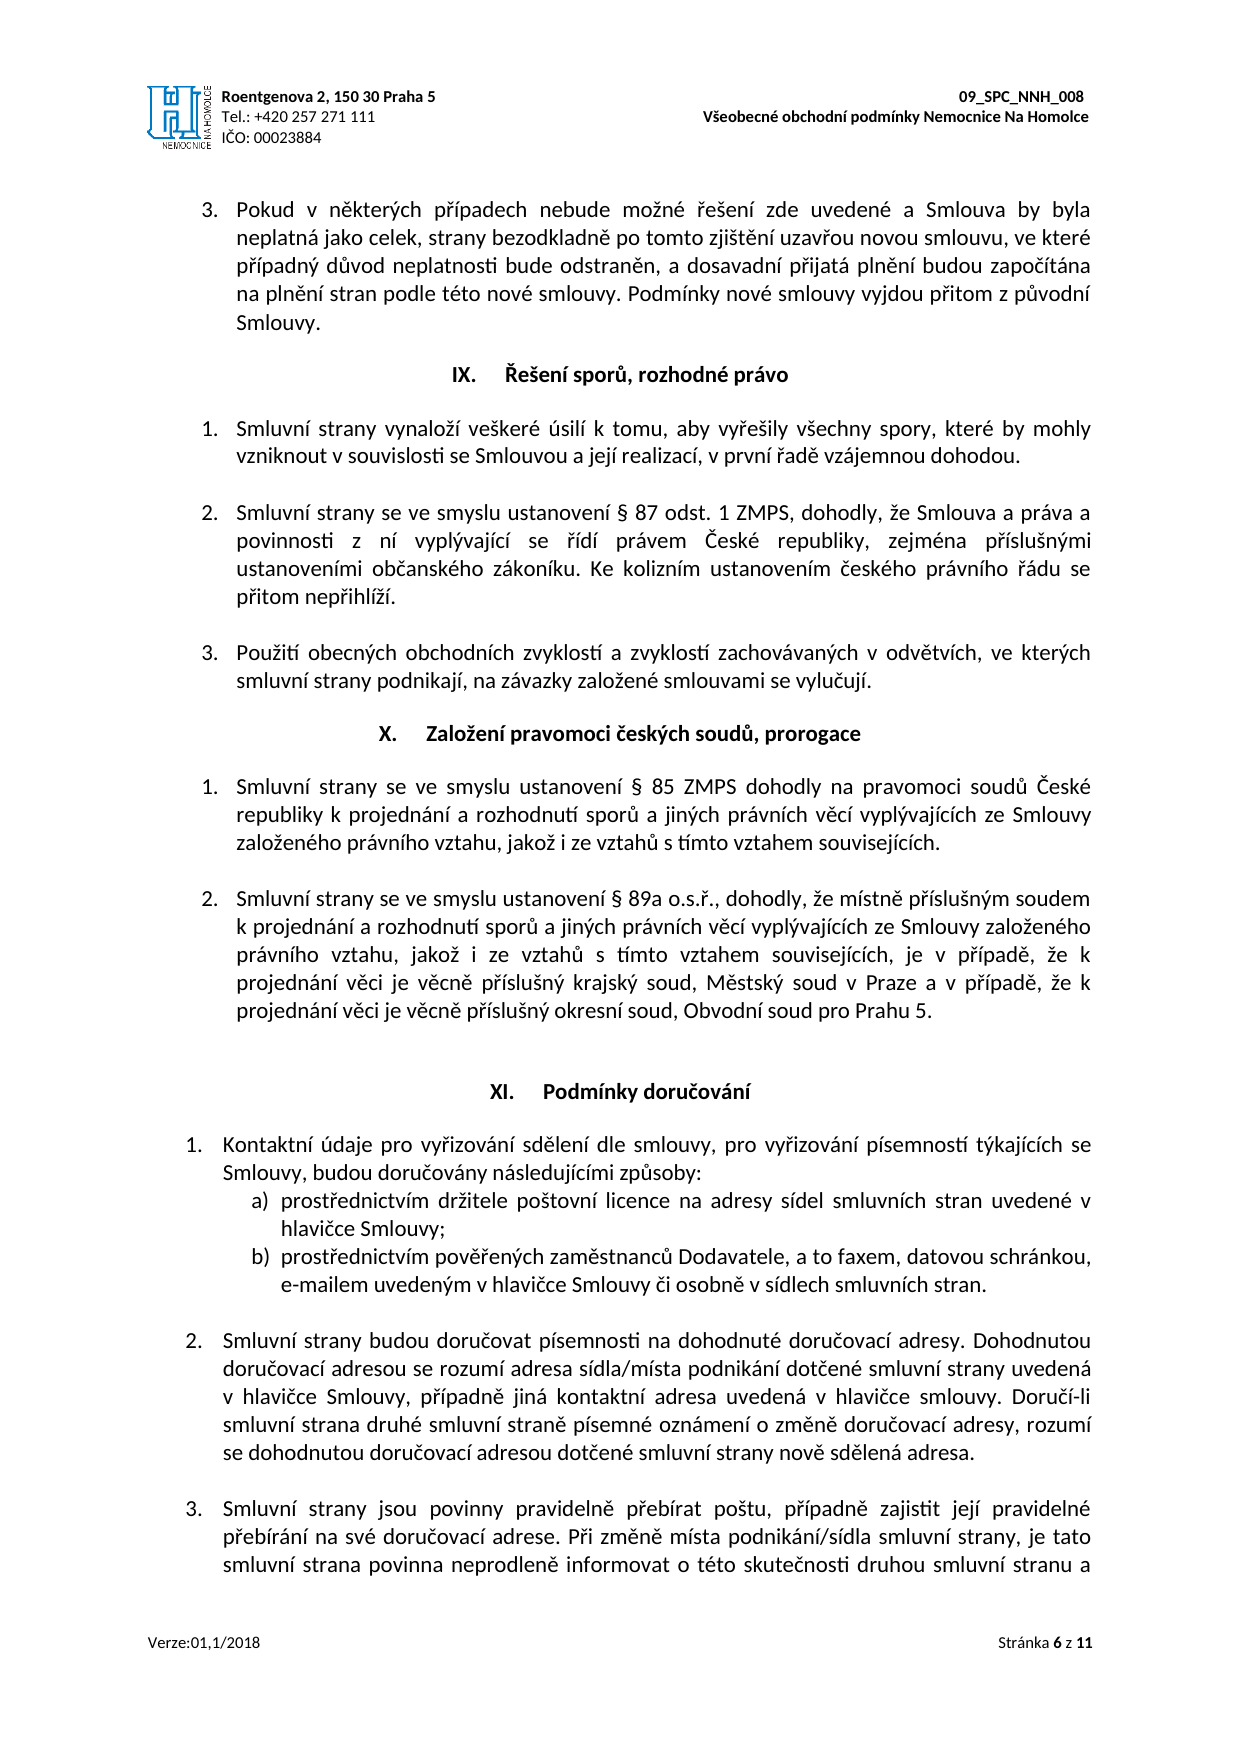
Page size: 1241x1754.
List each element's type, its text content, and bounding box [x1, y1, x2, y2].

picture [146, 86, 211, 149]
list prostřednictvím pověřených zaměstnanců Dodavatele, a to faxem, datovou schránkou, e-mailem uvedeným v hlavičce Smlouvy či osobně v sídlech smluvních stran. [251, 1242, 1093, 1298]
list Smluvní strany budou doručovat písemnosti na dohodnuté doručovací adresy. Dohodnutou doručovací adresou se rozumí adresa sídla/místa podnikání dotčené smluvní strany uvedená v hlavičce Smlouvy, případně jiná kontaktní adresa uvedená v hlavičce smlouvy. Doručí-li smluvní strana druhé smluvní straně písemné oznámení o změně doručovací adresy, rozumí se dohodnutou doručovací adresou dotčené smluvní strany nově sdělená adresa. [185, 1326, 1093, 1466]
list Kontaktní údaje pro vyřizování sdělení dle smlouvy, pro vyřizování písemností týkajících se Smlouvy, budou doručovány následujícími způsoby: [185, 1130, 1093, 1186]
list Smluvní strany se ve smyslu ustanovení § 87 odst. 1 ZMPS, dohodly, že Smlouva a práva a povinnosti z ní vyplývající se řídí právem České republiky, zejména příslušnými ustanoveními občanského zákoníku. Ke kolizním ustanovením českého právního řádu se přitom nepřihlíží. [218, 498, 1093, 610]
list Smluvní strany se ve smyslu ustanovení § 85 ZMPS dohodly na pravomoci soudů České republiky k projednání a rozhodnutí sporů a jiných právních věcí vyplývajících ze Smlouvy založeného právního vztahu, jakož i ze vztahů s tímto vztahem souvisejících. [218, 772, 1093, 856]
list Použití obecných obchodních zvyklostí a zvyklostí zachovávaných v odvětvích, ve kterých smluvní strany podnikají, na závazky založené smlouvami se vylučují. [218, 638, 1093, 694]
list Pokud v některých případech nebude možné řešení zde uvedené a Smlouva by byla neplatná jako celek, strany bezodkladně po tomto zjištění uzavřou novou smlouvu, ve které případný důvod neplatnosti bude odstraněn, a dosavadní přijatá plnění budou započítána na plnění stran podle této nové smlouvy. Podmínky nové smlouvy vyjdou přitom z původní Smlouvy. [218, 196, 1093, 336]
list Smluvní strany se ve smyslu ustanovení § 89a o.s.ř., dohodly, že místně příslušným soudem k projednání a rozhodnutí sporů a jiných právních věcí vyplývajících ze Smlouvy založeného právního vztahu, jakož i ze vztahů s tímto vztahem souvisejících, je v případě, že k projednání věci je věcně příslušný krajský soud, Městský soud v Praze a v případě, že k projednání věci je věcně příslušný okresní soud, Obvodní soud pro Prahu 5. [218, 884, 1093, 1024]
list Smluvní strany vynaloží veškeré úsilí k tomu, aby vyřešily všechny spory, které by mohly vzniknout v souvislosti se Smlouvou a její realizací, v první řadě vzájemnou dohodou. [218, 414, 1093, 470]
subtitle Řešení sporů, rozhodné právo [148, 361, 1093, 389]
subtitle Podmínky doručování [148, 1077, 1093, 1105]
subtitle Založení pravomoci českých soudů, prorogace [148, 719, 1093, 747]
list prostřednictvím držitele poštovní licence na adresy sídel smluvních stran uvedené v hlavičce Smlouvy; [251, 1186, 1093, 1242]
